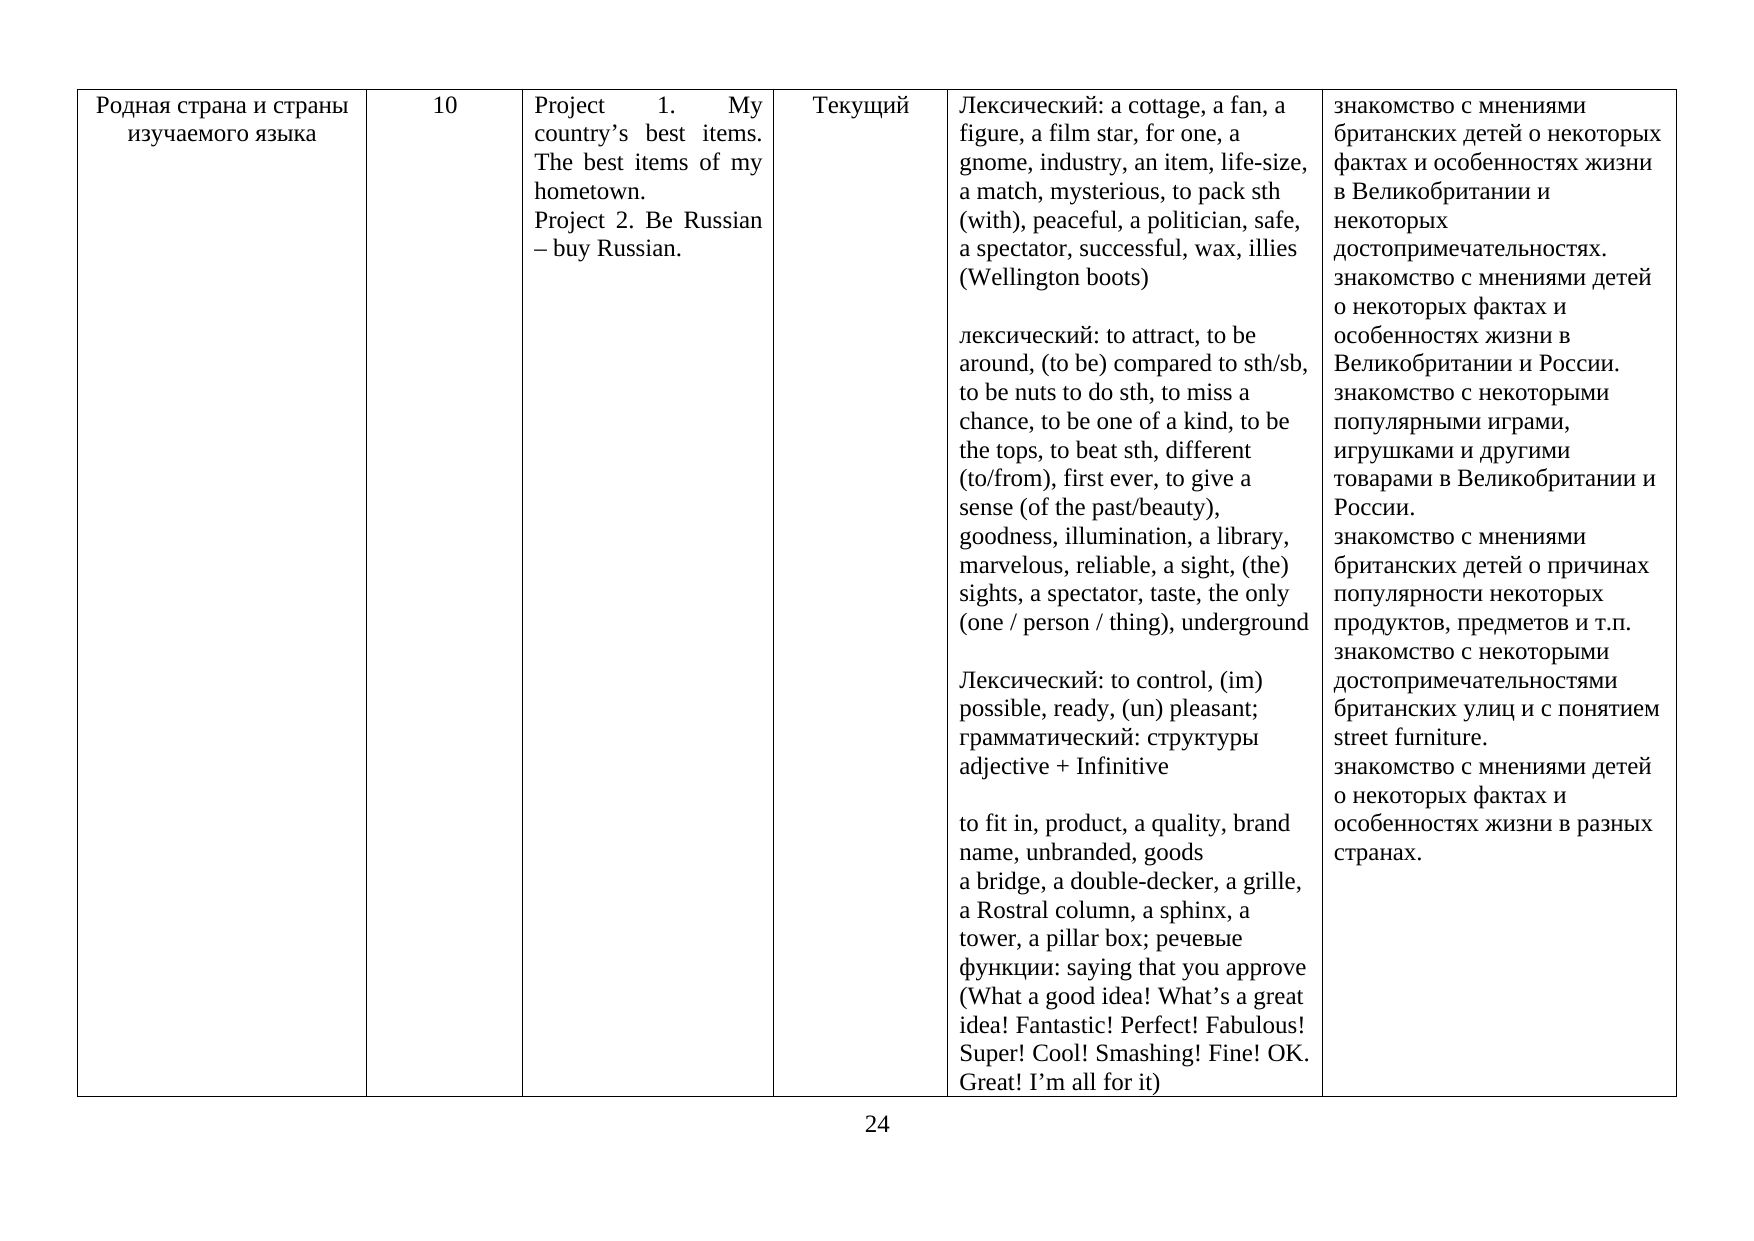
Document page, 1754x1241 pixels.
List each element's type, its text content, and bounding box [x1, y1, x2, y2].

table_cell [78, 90, 366, 1096]
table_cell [523, 90, 773, 1096]
table_cell 10 [367, 90, 522, 1096]
table_cell Текущий [774, 90, 947, 1096]
